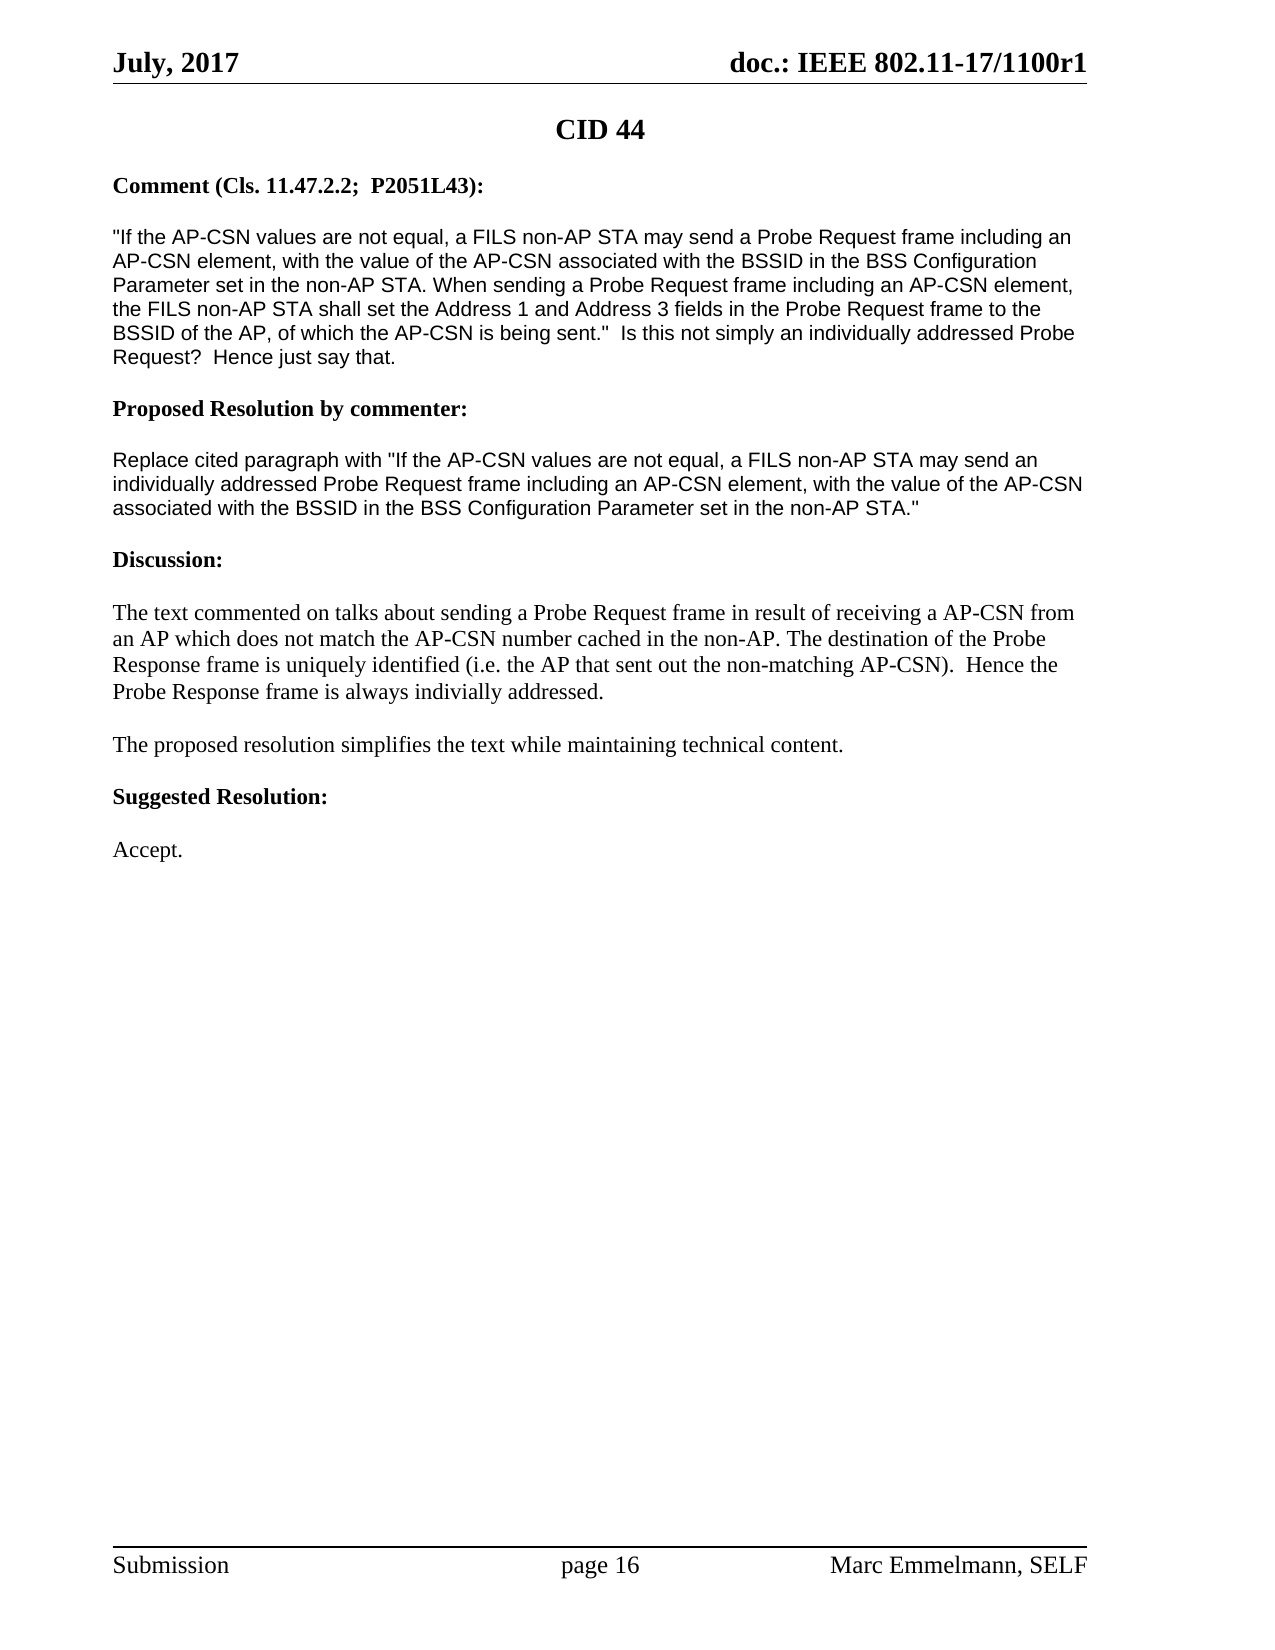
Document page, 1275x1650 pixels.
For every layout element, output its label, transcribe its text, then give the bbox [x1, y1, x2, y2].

text Discussion: [112, 546, 1087, 572]
text CID 44 [112, 112, 1087, 146]
text Accept. [112, 836, 1087, 862]
text Suggested Resolution: [112, 783, 1087, 810]
text Replace cited paragraph with "If the AP-CSN values are not equal, a FILS non-AP STA may send an individually addressed Probe Request frame including an AP-CSN element, with the value of the AP-CSN associated with the BSSID in the BSS Configuration Parameter set in the non-AP STA." [112, 448, 1087, 520]
text Comment (Cls. 11.47.2.2; P2051L43): [112, 172, 1087, 199]
text The proposed resolution simplifies the text while maintaining technical content. [112, 731, 1087, 757]
text The text commented on talks about sending a Probe Request frame in result of receiving a AP-CSN from an AP which does not match the AP-CSN number cached in the non-AP. The destination of the Probe Response frame is uniquely identified (i.e. the AP that sent out the non-matching AP-CSN). Hence the Probe Response frame is always indivially addressed. [112, 599, 1087, 704]
text Proposed Resolution by commenter: [112, 395, 1087, 422]
text "If the AP-CSN values are not equal, a FILS non-AP STA may send a Probe Request frame including an AP-CSN element, with the value of the AP-CSN associated with the BSSID in the BSS Configuration Parameter set in the non-AP STA. When sending a Probe Request frame including an AP-CSN element, the FILS non-AP STA shall set the Address 1 and Address 3 fields in the Probe Request frame to the BSSID of the AP, of which the AP-CSN is being sent." Is this not simply an individually addressed Probe Request? Hence just say that. [112, 225, 1087, 369]
